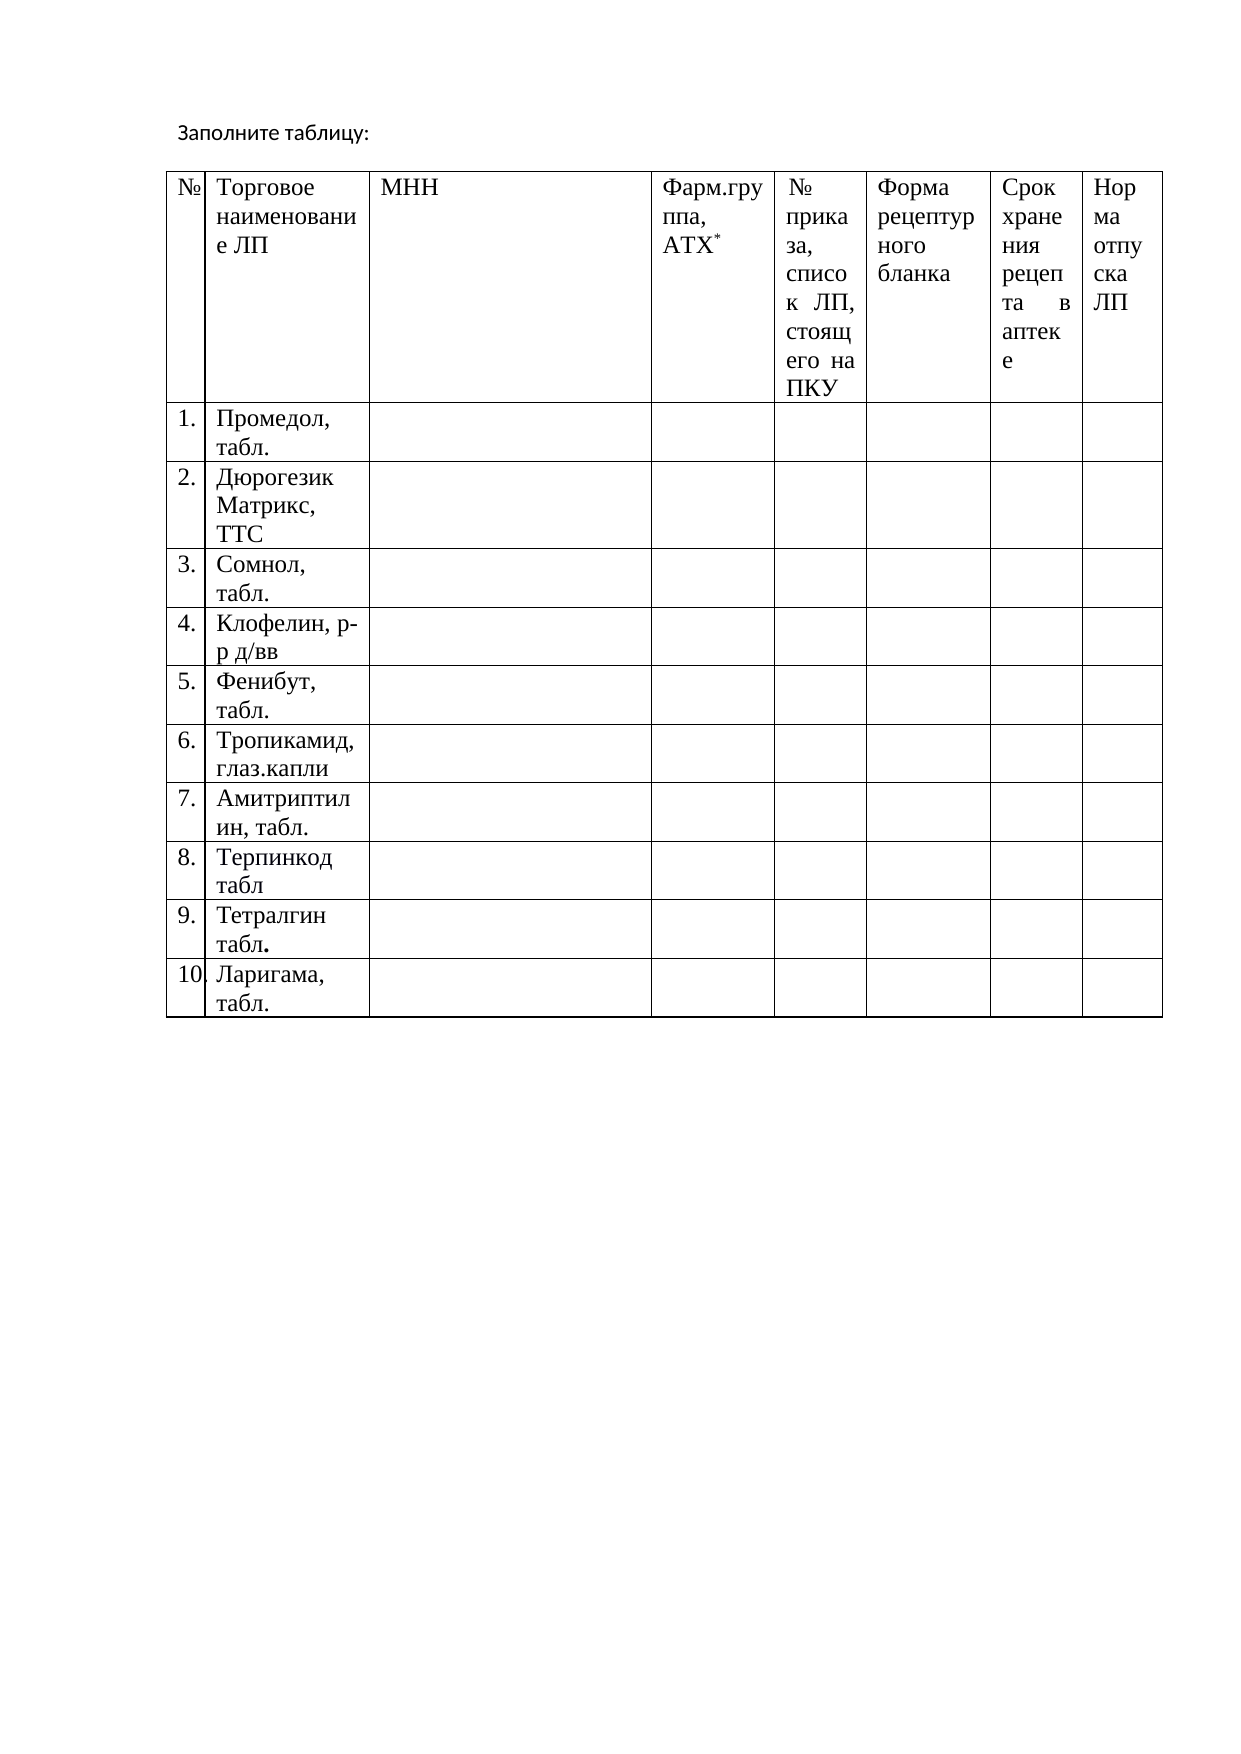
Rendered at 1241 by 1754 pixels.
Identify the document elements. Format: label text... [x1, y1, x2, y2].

table_cell [652, 608, 774, 665]
table_header № приказа, список ЛП, стоящего на ПКУ [775, 172, 866, 402]
table_cell Дюрогезик Матрикс, ТТС [206, 462, 369, 548]
table_cell [652, 549, 774, 607]
table_cell [370, 783, 651, 841]
table_cell [167, 842, 204, 899]
table_cell [991, 608, 1082, 665]
table_cell [775, 725, 866, 782]
table_cell [167, 900, 204, 958]
table_cell [867, 403, 990, 461]
table_cell [1083, 608, 1162, 665]
table_header Норма отпуска ЛП [1083, 172, 1162, 402]
table_cell [167, 403, 204, 461]
table_cell [991, 725, 1082, 782]
table_cell [652, 959, 774, 1016]
table_cell [775, 462, 866, 548]
table_cell [775, 959, 866, 1016]
table_cell [652, 842, 774, 899]
table_header Фарм.группа, АТХ* [652, 172, 774, 402]
table_cell [370, 959, 651, 1016]
table_cell [991, 900, 1082, 958]
table_cell [1083, 549, 1162, 607]
table_cell [991, 403, 1082, 461]
table_cell [775, 608, 866, 665]
table_header МНН [370, 172, 651, 402]
table_cell [652, 403, 774, 461]
table_cell [775, 842, 866, 899]
table_cell [867, 783, 990, 841]
table_cell [775, 666, 866, 724]
table_cell [867, 666, 990, 724]
table_cell [167, 462, 204, 548]
table_header Торговое наименование ЛП [206, 172, 369, 402]
table_cell [867, 608, 990, 665]
table_cell [775, 403, 866, 461]
table_cell Тропикамид, глаз.капли [206, 725, 369, 782]
table_cell [1083, 403, 1162, 461]
table_cell [652, 783, 774, 841]
table_header Срок хранения рецепта в аптеке [991, 172, 1082, 402]
table_cell Фенибут, табл. [206, 666, 369, 724]
table_cell [652, 725, 774, 782]
table_cell [867, 549, 990, 607]
table_cell [867, 842, 990, 899]
table_cell [652, 462, 774, 548]
table_cell [167, 783, 204, 841]
table_cell [867, 900, 990, 958]
table_header Форма рецептурного бланка [867, 172, 990, 402]
table_cell [1083, 842, 1162, 899]
table_cell [991, 959, 1082, 1016]
table_cell [1083, 959, 1162, 1016]
table_cell [167, 959, 204, 1016]
table_cell [991, 842, 1082, 899]
table_cell [775, 783, 866, 841]
table_cell [991, 783, 1082, 841]
table_cell Тетралгин табл. [206, 900, 369, 958]
table_cell Сомнол, табл. [206, 549, 369, 607]
text Заполните таблицу: [177, 118, 1152, 146]
table_cell [167, 549, 204, 607]
table_cell [370, 549, 651, 607]
table_cell [370, 900, 651, 958]
table_cell Терпинкод табл [206, 842, 369, 899]
table_cell [370, 725, 651, 782]
table_cell [867, 959, 990, 1016]
table_cell [775, 549, 866, 607]
table_cell [167, 608, 204, 665]
table_cell [1083, 783, 1162, 841]
table_cell [652, 900, 774, 958]
table_cell [1083, 666, 1162, 724]
table_cell [370, 462, 651, 548]
table_cell Ларигама, табл. [206, 959, 369, 1016]
table_cell [991, 462, 1082, 548]
table_cell [775, 900, 866, 958]
table_cell [1083, 462, 1162, 548]
table_cell [652, 666, 774, 724]
table_cell [867, 725, 990, 782]
table_cell [370, 842, 651, 899]
table_cell [1083, 900, 1162, 958]
table_cell Амитриптилин, табл. [206, 783, 369, 841]
table_cell Промедол, табл. [206, 403, 369, 461]
table_cell [991, 549, 1082, 607]
table_cell [370, 403, 651, 461]
table_cell Клофелин, р-р д/вв [206, 608, 369, 665]
table_cell [370, 608, 651, 665]
table_cell [167, 725, 204, 782]
table_cell [991, 666, 1082, 724]
table_cell [867, 462, 990, 548]
table_header № [167, 172, 204, 402]
table_cell [370, 666, 651, 724]
table_cell [1083, 725, 1162, 782]
table_cell [167, 666, 204, 724]
